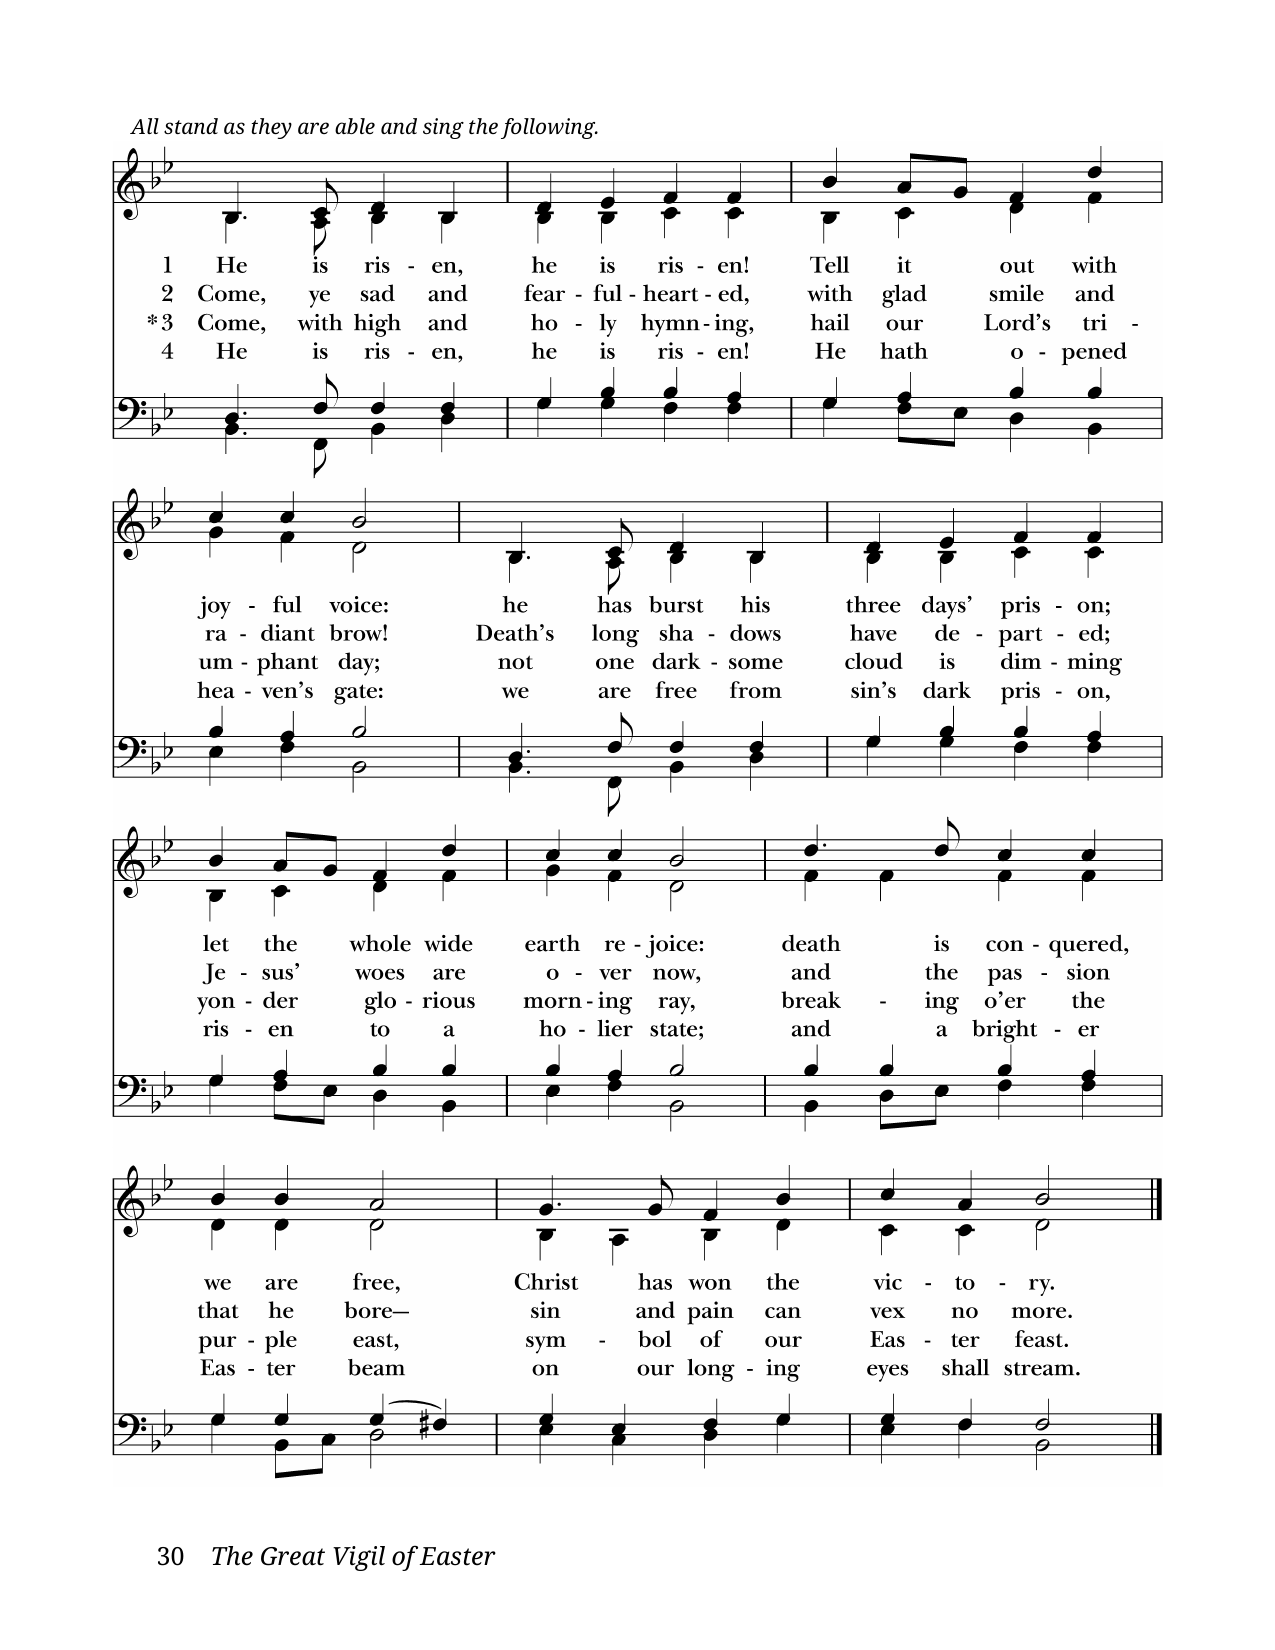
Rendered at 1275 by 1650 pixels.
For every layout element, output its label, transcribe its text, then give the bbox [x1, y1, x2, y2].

text All stand as they are able and sing the following. [131, 112, 1162, 141]
picture [112, 141, 1163, 1487]
